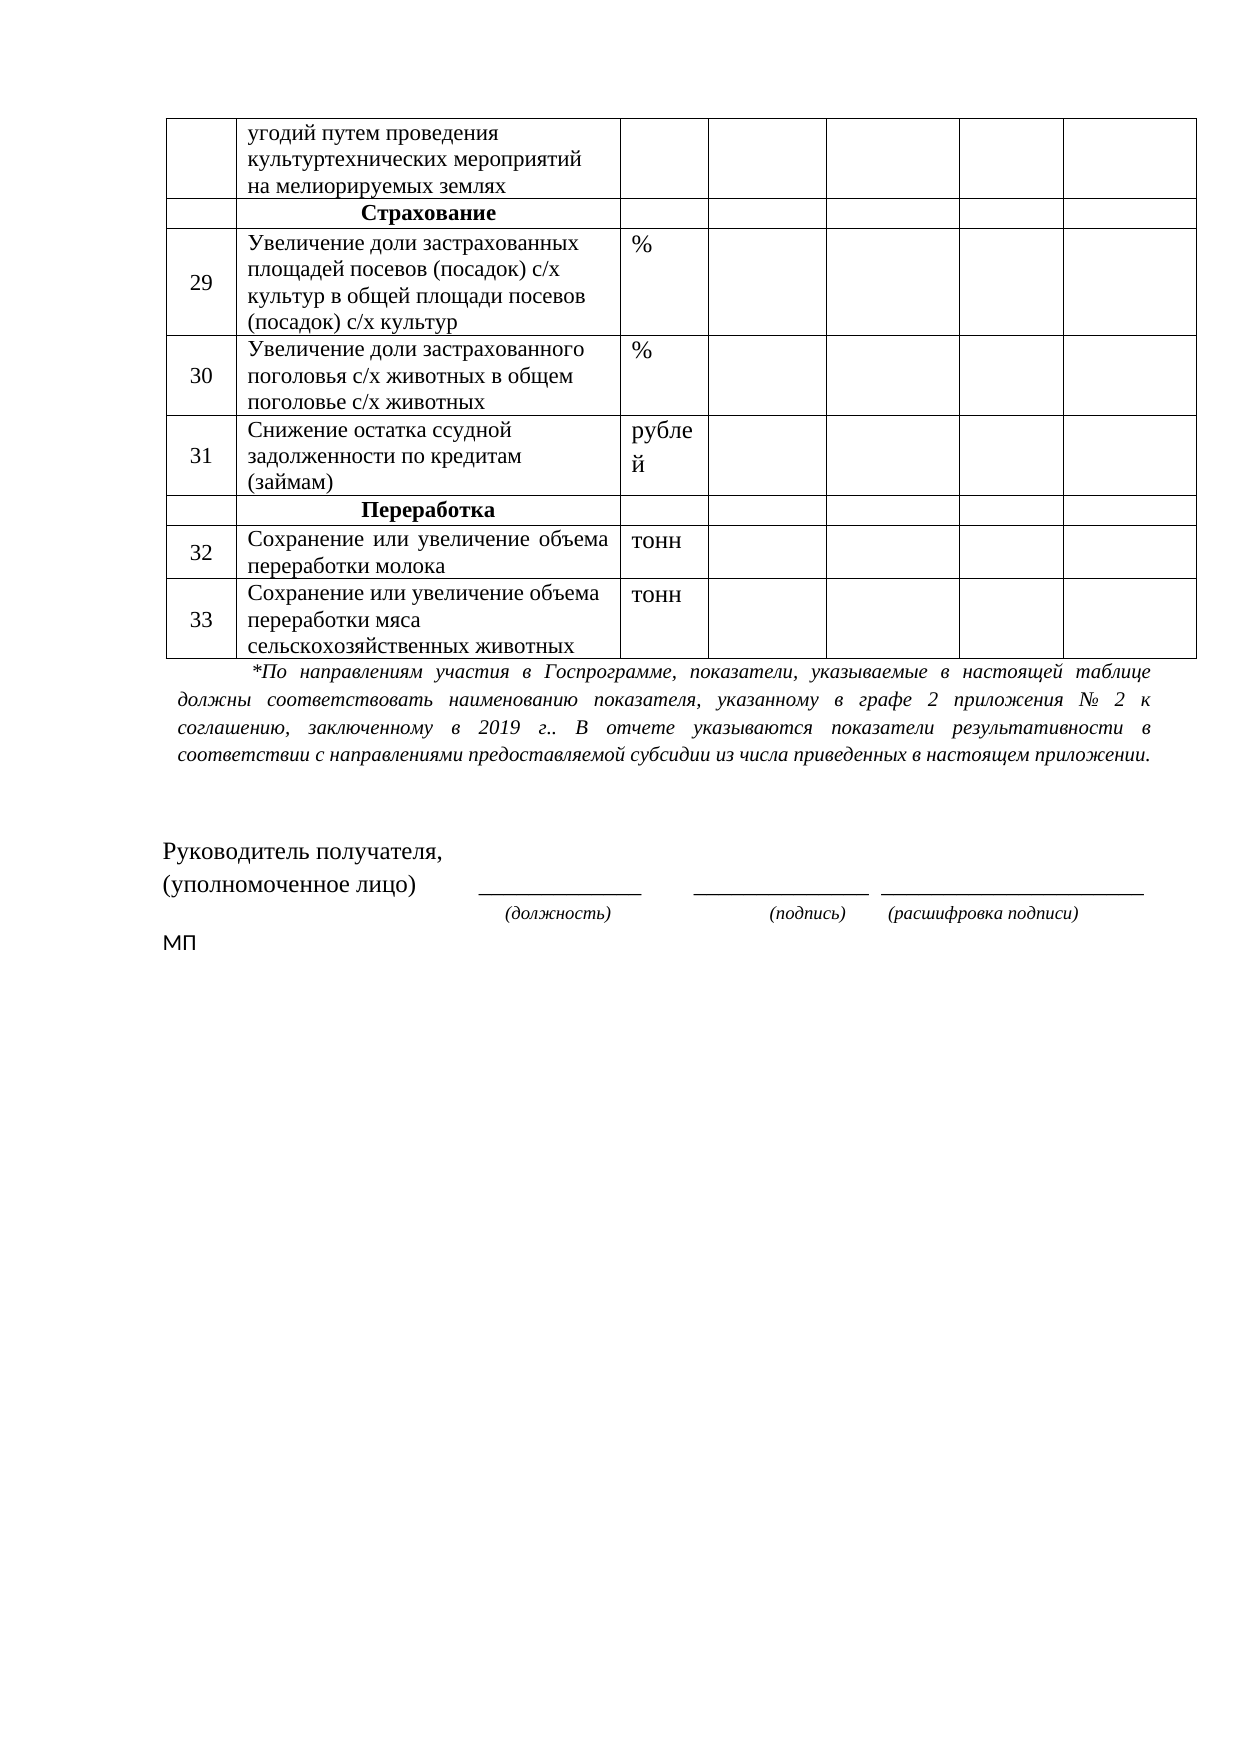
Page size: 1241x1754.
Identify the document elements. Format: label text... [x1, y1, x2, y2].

table_cell Сохранение или увеличение объема переработки мяса сельскохозяйственных животных [237, 579, 620, 658]
text МП [162, 928, 1152, 956]
table_cell [709, 119, 826, 198]
table_cell га [621, 119, 708, 198]
table_cell [709, 229, 826, 334]
text (должность) (подпись) (расшифровка подписи) [162, 902, 1152, 923]
table_cell тонн [621, 526, 708, 578]
table_cell Увеличение доли застрахованного поголовья с/х животных в общем поголовье с/х животных [237, 336, 620, 414]
table_cell [827, 336, 959, 414]
table_cell [167, 199, 236, 228]
table_cell Страхование [237, 199, 620, 228]
table_cell 31 [167, 416, 236, 495]
table_cell [709, 199, 826, 228]
table_cell [709, 526, 826, 578]
table_cell Переработка [237, 496, 620, 524]
table_cell [960, 229, 1063, 334]
table_cell [827, 416, 959, 495]
table_cell [827, 526, 959, 578]
table_cell [1064, 229, 1196, 334]
text *По направлениям участия в Госпрограмме, показатели, указываемые в настоящей таблице должны соответствовать наименованию показателя, указанному в графе 2 приложения № 2 к соглашению, заключенному в 2019 г.. В отчете указываются показатели результативности в соответствии с направлениями предоставляемой субсидии из числа приведенных в настоящем приложении. [177, 659, 1152, 766]
table_cell Увеличение доли застрахованных площадей посевов (посадок) с/х культур в общей площади посевов (посадок) с/х культур [237, 229, 620, 334]
table_cell 32 [167, 526, 236, 578]
table_cell 28 [167, 119, 236, 198]
table_cell Сохранение или увеличение объема переработки молока [237, 526, 620, 578]
table_cell [960, 336, 1063, 414]
table_cell [709, 579, 826, 658]
table_cell [621, 199, 708, 228]
table_cell тонн [621, 579, 708, 658]
table_cell 30 [167, 336, 236, 414]
table_cell [1064, 416, 1196, 495]
table_cell [1064, 199, 1196, 228]
table_cell [960, 119, 1063, 198]
table_cell [827, 199, 959, 228]
table_cell [960, 496, 1063, 524]
table_cell Снижение остатка ссудной задолженности по кредитам (займам) [237, 416, 620, 495]
table_cell [827, 579, 959, 658]
table_cell [827, 119, 959, 198]
table_cell [709, 336, 826, 414]
table_cell [1064, 119, 1196, 198]
table_cell [1064, 526, 1196, 578]
table_cell 29 [167, 229, 236, 334]
table_cell [1064, 336, 1196, 414]
table_cell [960, 579, 1063, 658]
table_cell [827, 496, 959, 524]
table_cell [1064, 579, 1196, 658]
table_cell [709, 416, 826, 495]
table_cell [960, 526, 1063, 578]
table_cell [1064, 496, 1196, 524]
text Руководитель получателя, [162, 836, 1152, 864]
table_cell рублей [621, 416, 708, 495]
table_cell [960, 416, 1063, 495]
text (уполномоченное лицо) _____________ ______________ _____________________ [162, 869, 1152, 898]
table_cell [960, 199, 1063, 228]
table_cell 33 [167, 579, 236, 658]
table_cell [167, 496, 236, 524]
table_cell [621, 496, 708, 524]
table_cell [237, 119, 620, 198]
table_cell % [621, 229, 708, 334]
table_cell % [621, 336, 708, 414]
table_cell [709, 496, 826, 524]
table_cell [827, 229, 959, 334]
